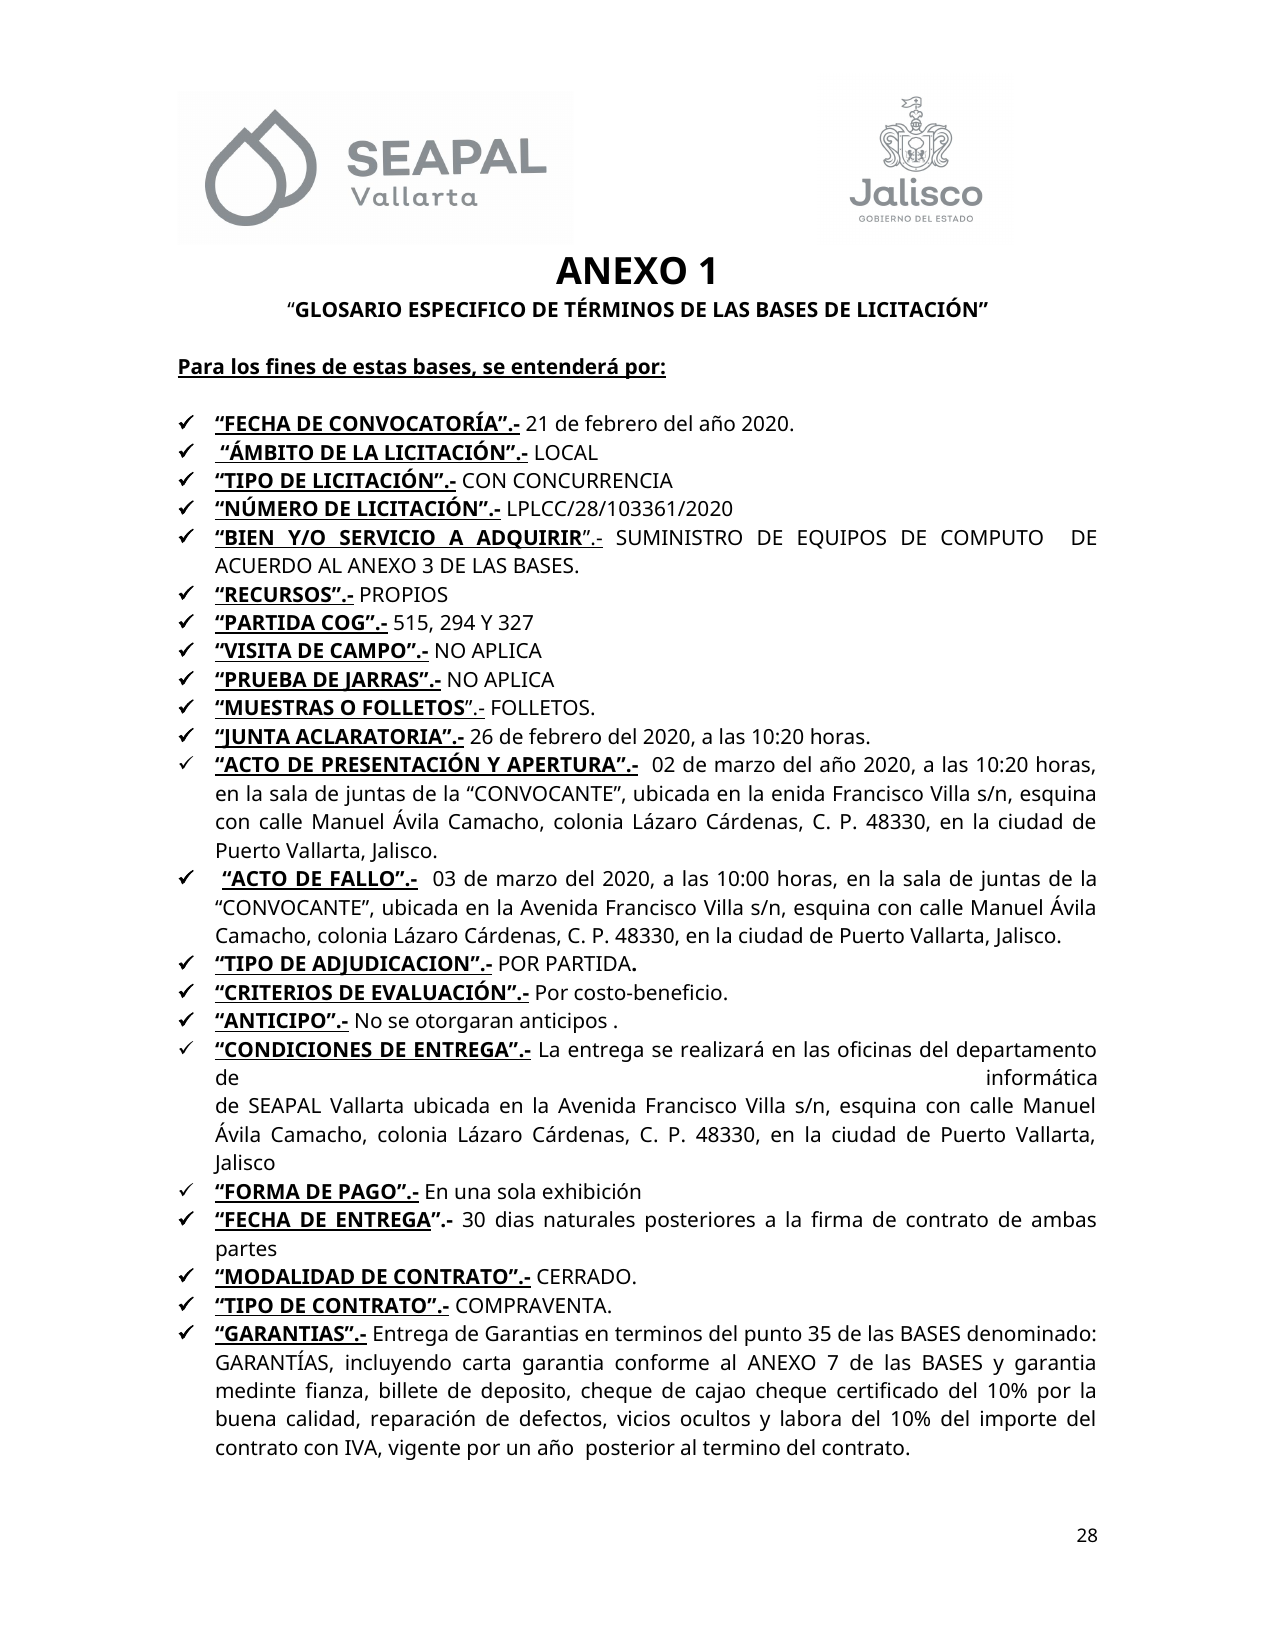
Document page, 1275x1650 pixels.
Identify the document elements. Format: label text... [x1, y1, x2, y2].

list “TIPO DE LICITACIÓN”.- CON CONCURRENCIA [177, 466, 1098, 494]
list “ÁMBITO DE LA LICITACIÓN”.- LOCAL [177, 438, 1098, 466]
list “NÚMERO DE LICITACIÓN”.- LPLCC/28/103361/2020 [177, 494, 1098, 523]
list “FECHA DE CONVOCATORÍA”.- 21 de febrero del año 2020. [177, 409, 1098, 438]
list “CRITERIOS DE EVALUACIÓN”.- Por costo-beneficio. [177, 978, 1098, 1006]
list “BIEN Y/O SERVICIO A ADQUIRIR”.- SUMINISTRO DE EQUIPOS DE COMPUTO DE ACUERDO AL ANEXO 3 DE LAS BASES. [177, 523, 1098, 580]
list “MUESTRAS O FOLLETOS”.- FOLLETOS. [177, 693, 1098, 722]
list “TIPO DE ADJUDICACION”.- POR PARTIDA. [177, 949, 1098, 978]
list “TIPO DE CONTRATO”.- COMPRAVENTA. [177, 1291, 1098, 1319]
list “PARTIDA COG”.- 515, 294 Y 327 [177, 608, 1098, 637]
list “VISITA DE CAMPO”.- NO APLICA [177, 637, 1098, 665]
picture [817, 73, 1015, 245]
text ANEXO 1 [177, 244, 1098, 295]
list “FORMA DE PAGO”.- En una sola exhibición [177, 1177, 1098, 1205]
list “ANTICIPO”.- No se otorgaran anticipos . [177, 1006, 1098, 1035]
list “FECHA DE ENTREGA”.- 30 dias naturales posteriores a la firma de contrato de ambas partes [177, 1205, 1098, 1262]
list “PRUEBA DE JARRAS”.- NO APLICA [177, 665, 1098, 693]
text “GLOSARIO ESPECIFICO DE TÉRMINOS DE LAS BASES DE LICITACIÓN” [177, 295, 1098, 324]
list “ACTO DE PRESENTACIÓN Y APERTURA”.- 02 de marzo del año 2020, a las 10:20 horas, en la sala de juntas de la “CONVOCANTE”, ubicada en la enida Francisco Villa s/n, esquina con calle Manuel Ávila Camacho, colonia Lázaro Cárdenas, C. P. 48330, en la ciudad de Puerto Vallarta, Jalisco. [177, 750, 1098, 864]
picture [177, 91, 574, 245]
list “ACTO DE FALLO”.- 03 de marzo del 2020, a las 10:00 horas, en la sala de juntas de la “CONVOCANTE”, ubicada en la Avenida Francisco Villa s/n, esquina con calle Manuel Ávila Camacho, colonia Lázaro Cárdenas, C. P. 48330, en la ciudad de Puerto Vallarta, Jalisco. [177, 864, 1098, 949]
list “JUNTA ACLARATORIA”.- 26 de febrero del 2020, a las 10:20 horas. [177, 722, 1098, 750]
list “GARANTIAS”.- Entrega de Garantias en terminos del punto 35 de las BASES denominado: GARANTÍAS, incluyendo carta garantia conforme al ANEXO 7 de las BASES y garantia medinte fianza, billete de deposito, cheque de cajao cheque certificado del 10% por la buena calidad, reparación de defectos, vicios ocultos y labora del 10% del importe del contrato con IVA, vigente por un año posterior al termino del contrato. [177, 1319, 1098, 1461]
list “RECURSOS”.- PROPIOS [177, 580, 1098, 608]
text Para los fines de estas bases, se entenderá por: [177, 352, 1098, 381]
list “CONDICIONES DE ENTREGA”.- La entrega se realizará en las oficinas del departamento de informática de SEAPAL Vallarta ubicada en la Avenida Francisco Villa s/n, esquina con calle Manuel Ávila Camacho, colonia Lázaro Cárdenas, C. P. 48330, en la ciudad de Puerto Vallarta, Jalisco [177, 1035, 1098, 1177]
list “MODALIDAD DE CONTRATO”.- CERRADO. [177, 1262, 1098, 1291]
